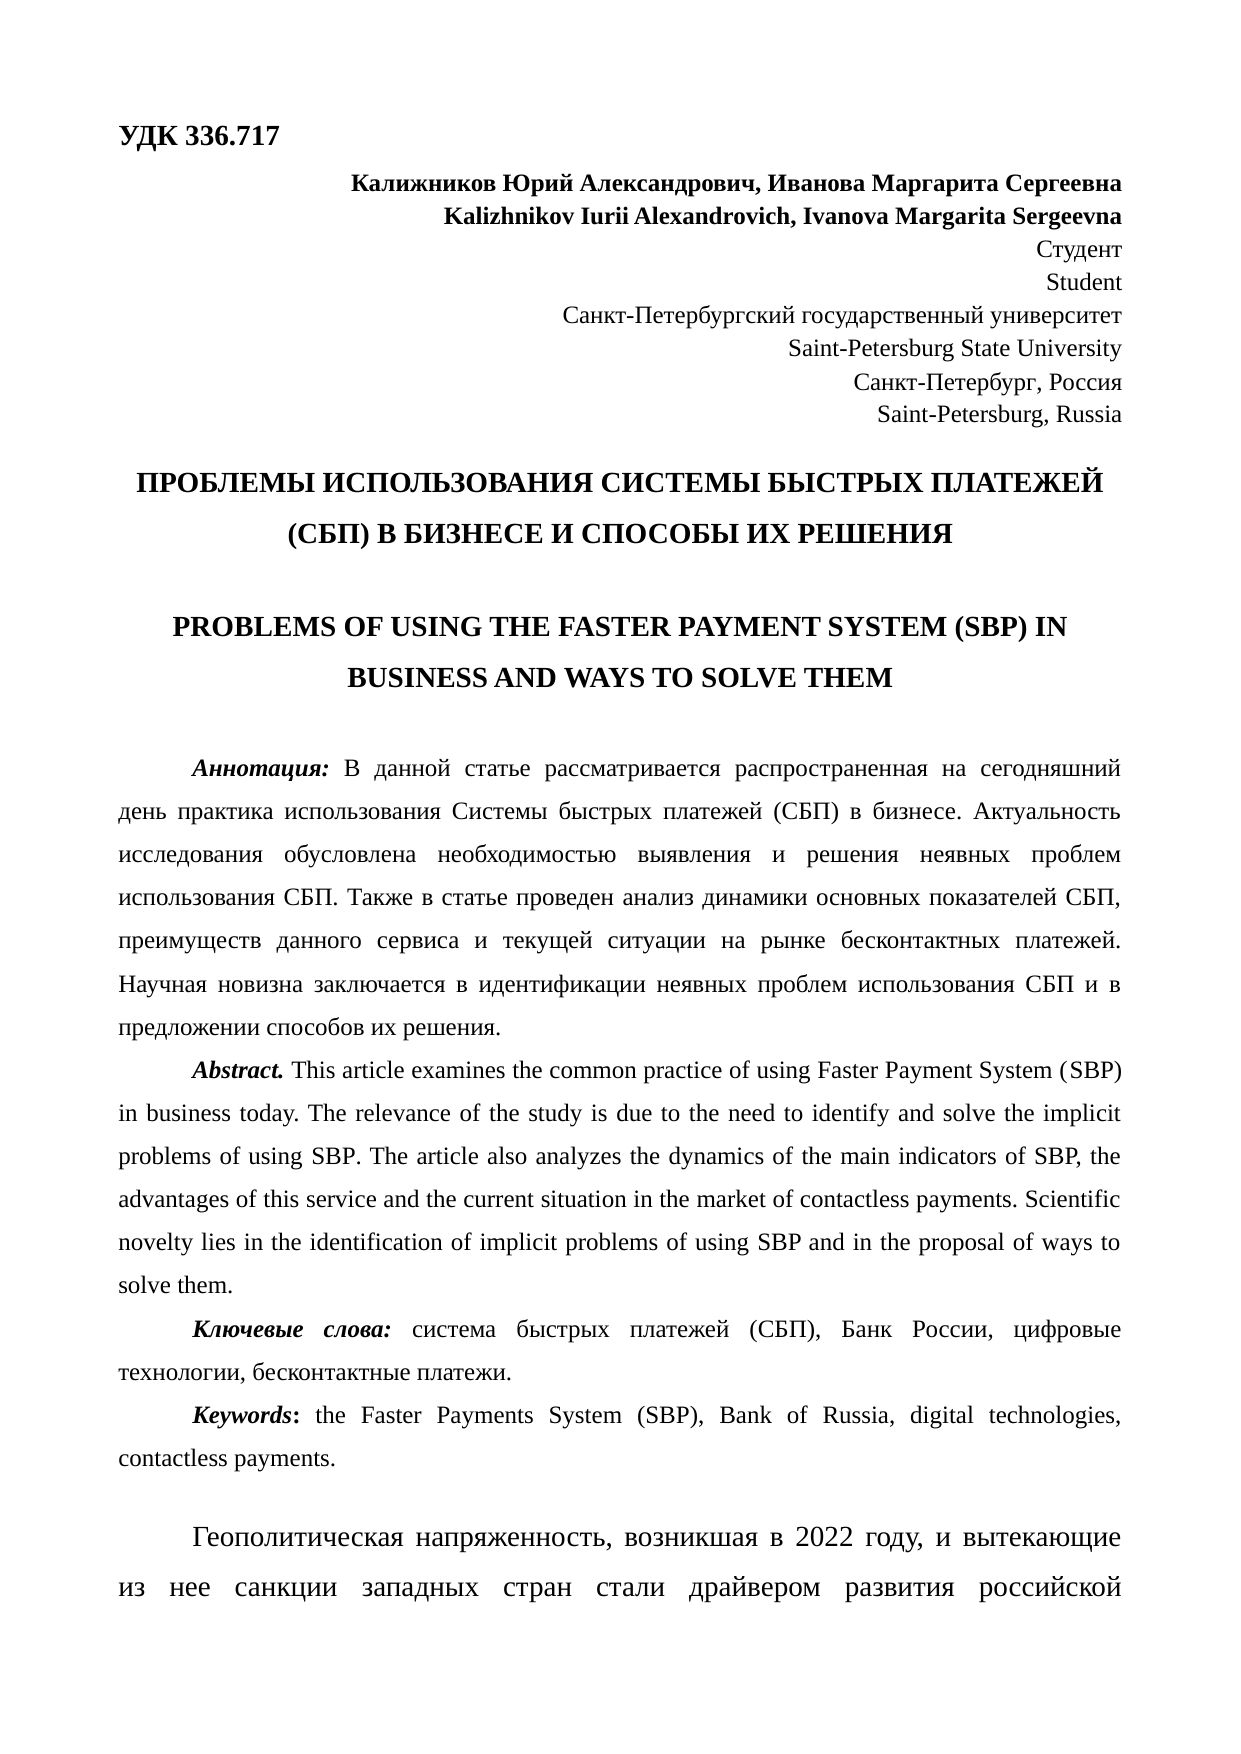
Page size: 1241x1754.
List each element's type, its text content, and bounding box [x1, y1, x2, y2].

text Калижников Юрий Александрович, Иванова Маргарита Сергеевна [118, 168, 1122, 197]
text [118, 1519, 1122, 1603]
text PROBLEMS OF USING THE FASTER PAYMENT SYSTEM (SBP) IN BUSINESS AND WAYS TO SOLVE THEM [118, 609, 1122, 693]
text Saint-Petersburg, Russia [118, 399, 1122, 428]
text Ключевые слова: система быстрых платежей (СБП), Банк России, цифровые технологии, бесконтактные платежи. [118, 1314, 1122, 1386]
text Студент [118, 234, 1122, 263]
text Санкт-Петербург, Россия [118, 367, 1122, 395]
text Аннотация: В данной статье рассматривается распространенная на сегодняшний день практика использования Системы быстрых платежей (СБП) в бизнесе. Актуальность исследования обусловлена необходимостью выявления и решения неявных проблем использования СБП. Также в статье проведен анализ динамики основных показателей СБП, преимуществ данного сервиса и текущей ситуации на рынке бесконтактных платежей. Научная новизна заключается в идентификации неявных проблем использования СБП и в предложении способов их решения. [118, 753, 1122, 1041]
text Abstract. This article examines the common practice of using Faster Payment System (SBP) in business today. The relevance of the study is due to the need to identify and solve the implicit problems of using SBP. The article also analyzes the dynamics of the main indicators of SBP, the advantages of this service and the current situation in the market of contactless payments. Scientific novelty lies in the identification of implicit problems of using SBP and in the proposal of ways to solve them. [118, 1055, 1122, 1299]
text Санкт-Петербургский государственный университет [118, 301, 1122, 329]
text ПРОБЛЕМЫ ИСПОЛЬЗОВАНИЯ СИСТЕМЫ БЫСТРЫХ ПЛАТЕЖЕЙ (СБП) В БИЗНЕСЕ И СПОСОБЫ ИХ РЕШЕНИЯ [118, 466, 1122, 549]
text Saint-Petersburg State University [118, 333, 1122, 362]
text Kalizhnikov Iurii Alexandrovich, Ivanova Margarita Sergeevna [118, 201, 1122, 230]
text УДК 336.717 [118, 118, 1122, 152]
text Keywords: the Faster Payments System (SBP), Bank of Russia, digital technologies, contactless payments. [118, 1400, 1122, 1472]
text Student [118, 267, 1122, 296]
